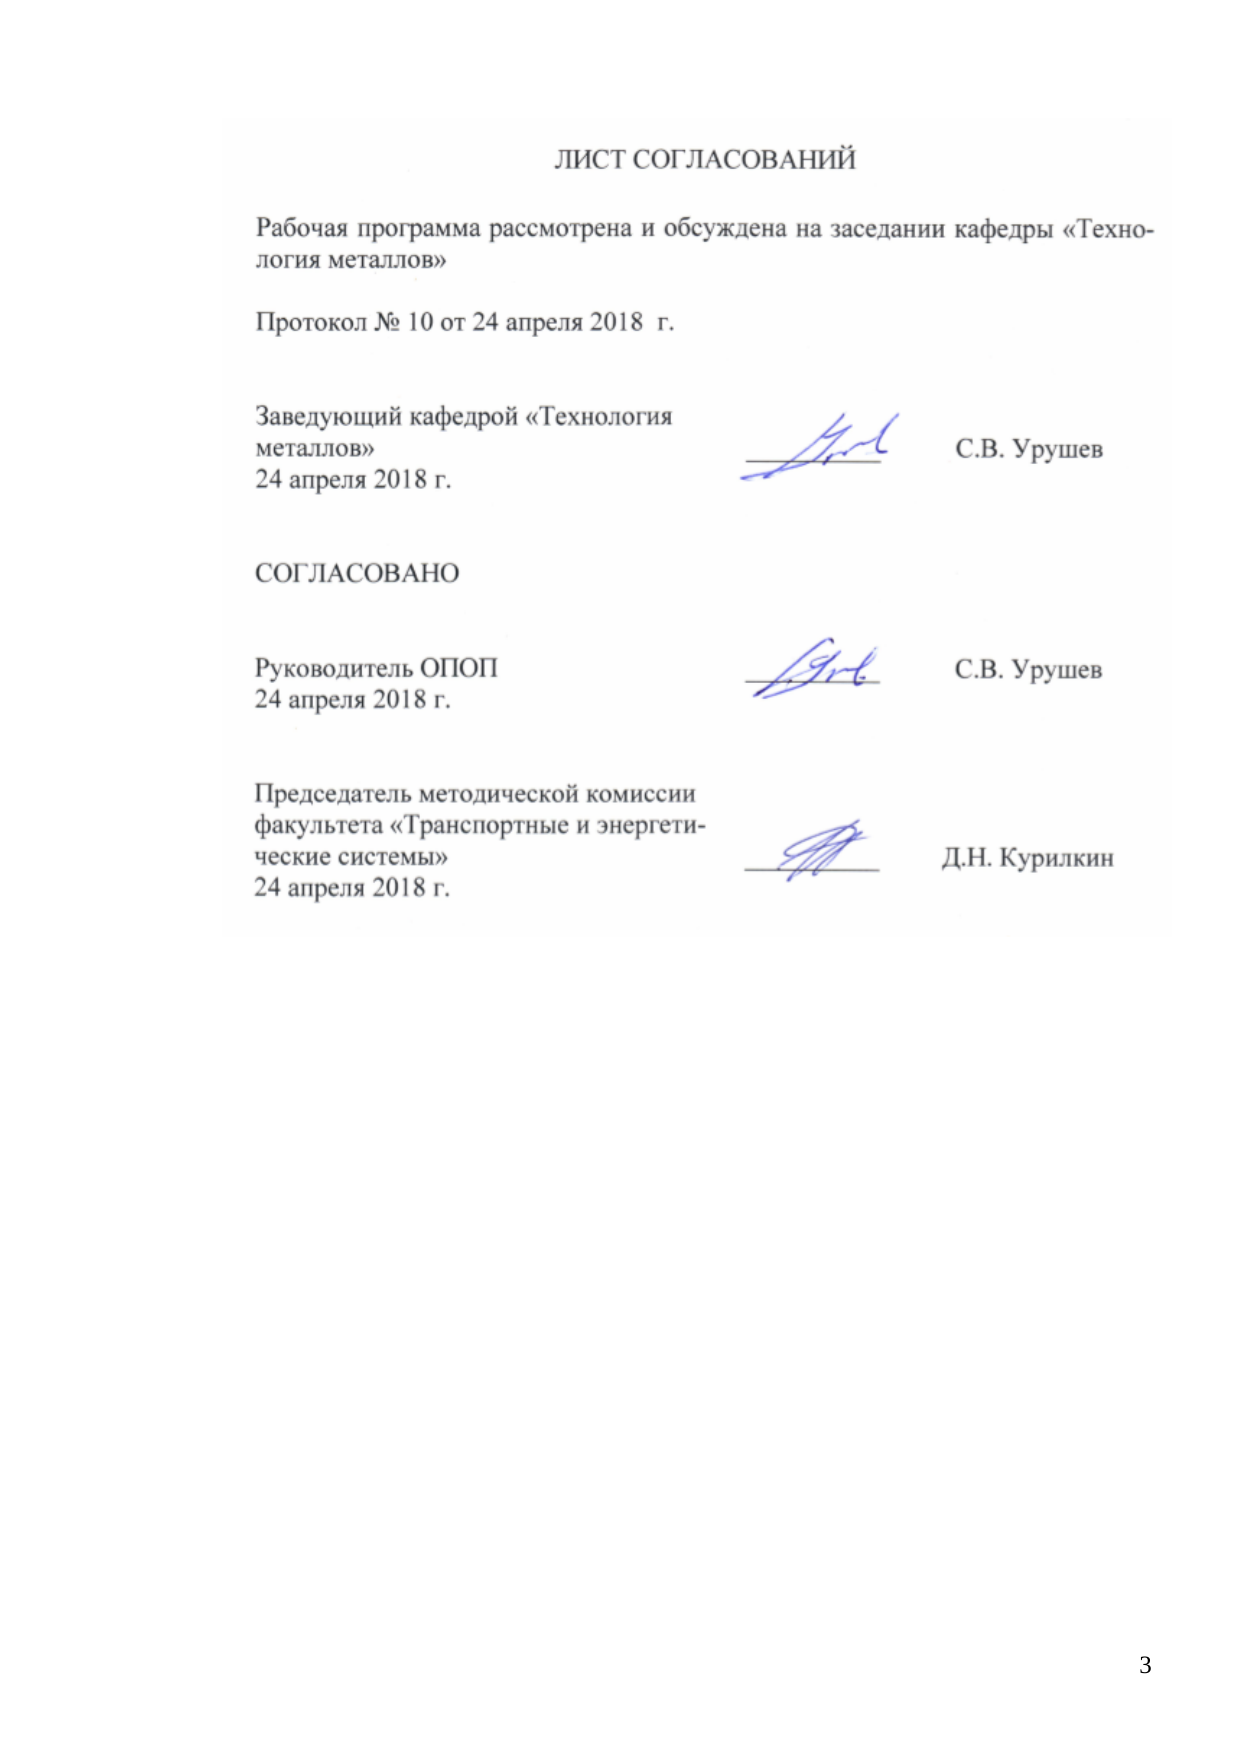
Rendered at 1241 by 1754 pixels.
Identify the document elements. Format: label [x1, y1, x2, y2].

picture [222, 118, 1172, 937]
